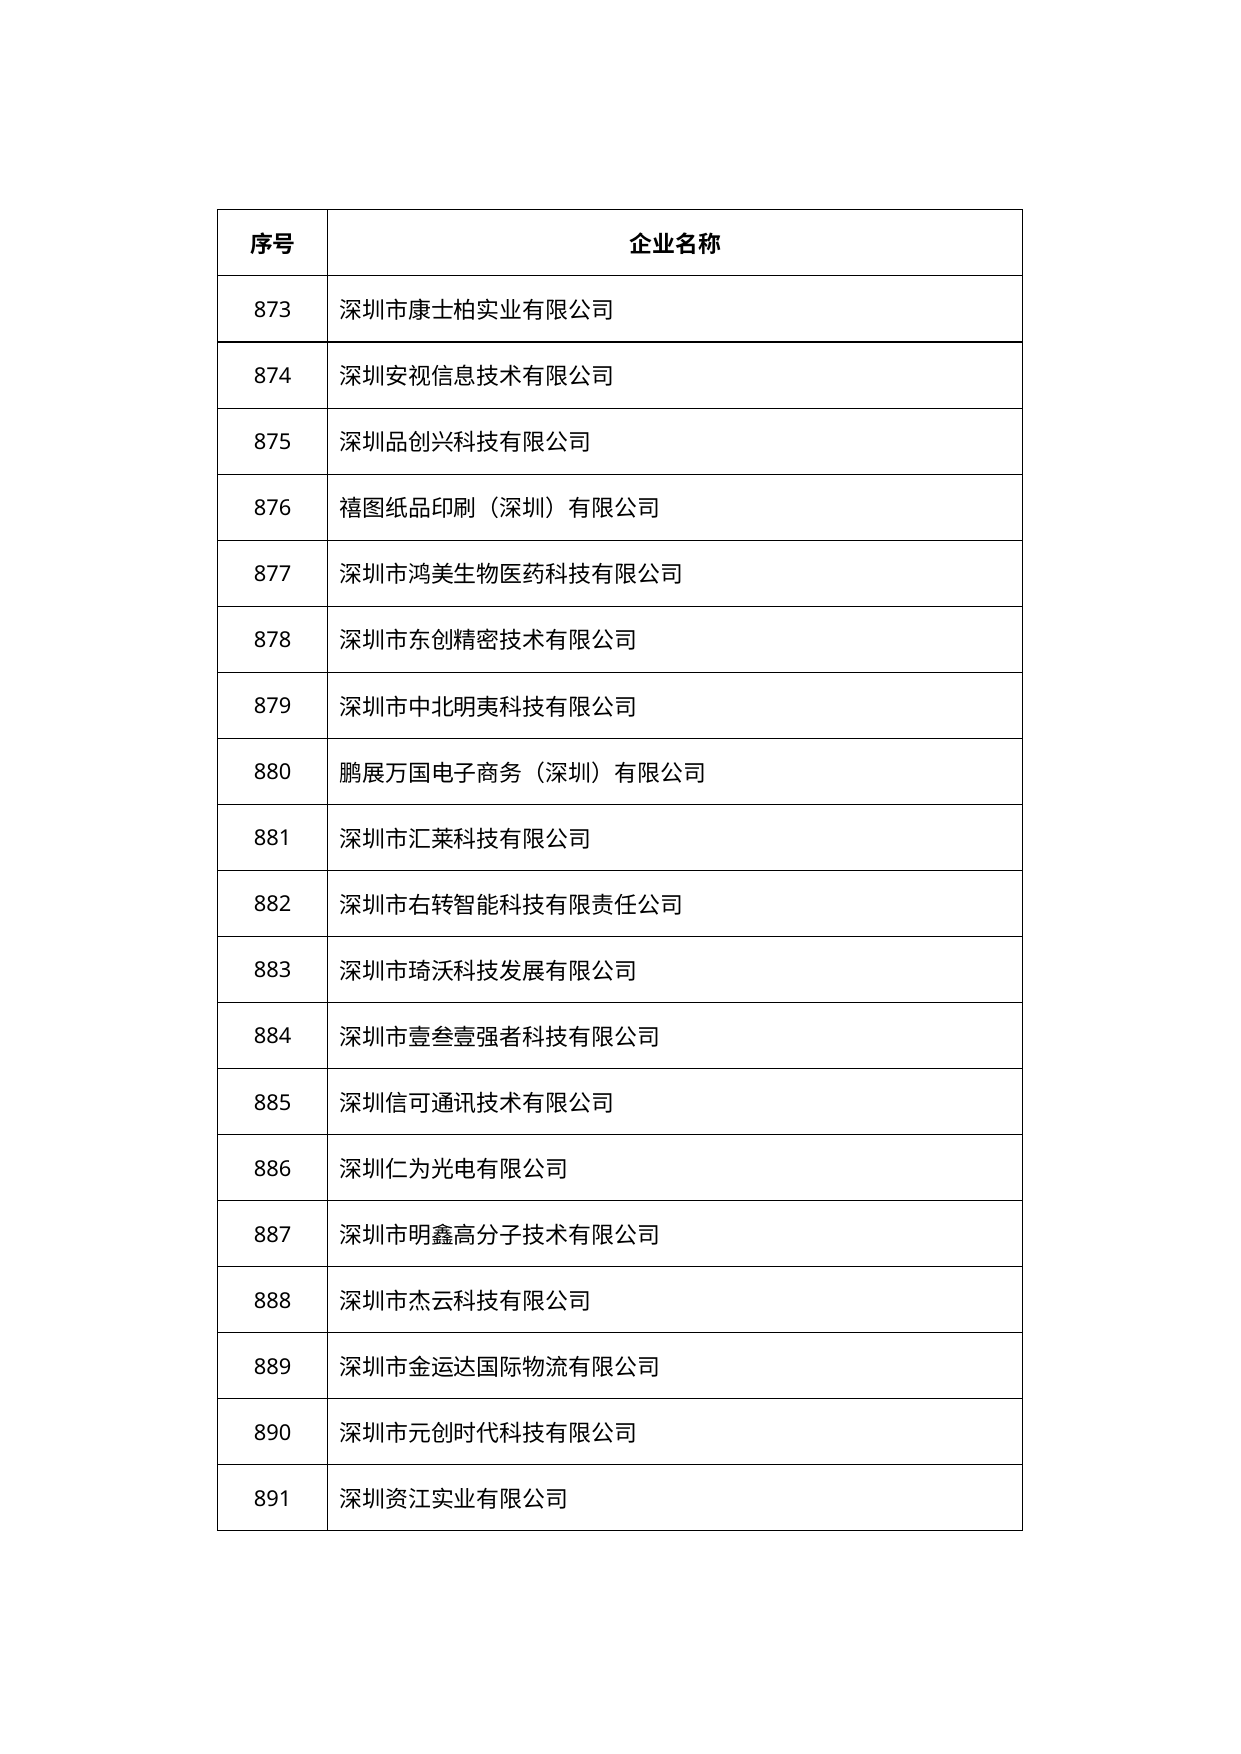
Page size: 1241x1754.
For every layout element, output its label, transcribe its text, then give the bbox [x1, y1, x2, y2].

table_cell 876 [218, 475, 327, 539]
table_cell 深圳安视信息技术有限公司 [328, 343, 1022, 407]
table_cell 深圳市元创时代科技有限公司 [328, 1399, 1022, 1464]
table_cell 深圳市明鑫高分子技术有限公司 [328, 1201, 1022, 1266]
table_cell 禧图纸品印刷（深圳）有限公司 [328, 475, 1022, 539]
table_header 企业名称 [328, 210, 1022, 275]
table_cell 深圳市东创精密技术有限公司 [328, 607, 1022, 672]
table_cell 深圳品创兴科技有限公司 [328, 409, 1022, 473]
table_cell 深圳仁为光电有限公司 [328, 1135, 1022, 1200]
table_cell 深圳市杰云科技有限公司 [328, 1267, 1022, 1332]
table_cell 875 [218, 409, 327, 473]
table_cell 深圳市琦沃科技发展有限公司 [328, 937, 1022, 1002]
table_cell 878 [218, 607, 327, 672]
table_cell 深圳信可通讯技术有限公司 [328, 1069, 1022, 1134]
table_cell 886 [218, 1135, 327, 1200]
table_cell 885 [218, 1069, 327, 1134]
table_cell 889 [218, 1333, 327, 1398]
table_header 序号 [218, 210, 327, 275]
table_cell 深圳资江实业有限公司 [328, 1465, 1022, 1530]
table_cell 鹏展万国电子商务（深圳）有限公司 [328, 739, 1022, 804]
table_cell 888 [218, 1267, 327, 1332]
table_cell 882 [218, 871, 327, 936]
table_cell 884 [218, 1003, 327, 1068]
table_cell 深圳市鸿美生物医药科技有限公司 [328, 541, 1022, 606]
table_cell 深圳市康士柏实业有限公司 [328, 276, 1022, 341]
table_cell 深圳市中北明夷科技有限公司 [328, 673, 1022, 738]
table_cell 873 [218, 276, 327, 341]
table_cell 877 [218, 541, 327, 606]
table_cell 891 [218, 1465, 327, 1530]
table_cell 881 [218, 805, 327, 870]
table_cell 887 [218, 1201, 327, 1266]
table_cell 深圳市金运达国际物流有限公司 [328, 1333, 1022, 1398]
table_cell 874 [218, 343, 327, 407]
table_cell 深圳市壹叁壹强者科技有限公司 [328, 1003, 1022, 1068]
table_cell 深圳市右转智能科技有限责任公司 [328, 871, 1022, 936]
table_cell 深圳市汇莱科技有限公司 [328, 805, 1022, 870]
table_cell 880 [218, 739, 327, 804]
table_cell 883 [218, 937, 327, 1002]
table_cell 879 [218, 673, 327, 738]
table_cell 890 [218, 1399, 327, 1464]
